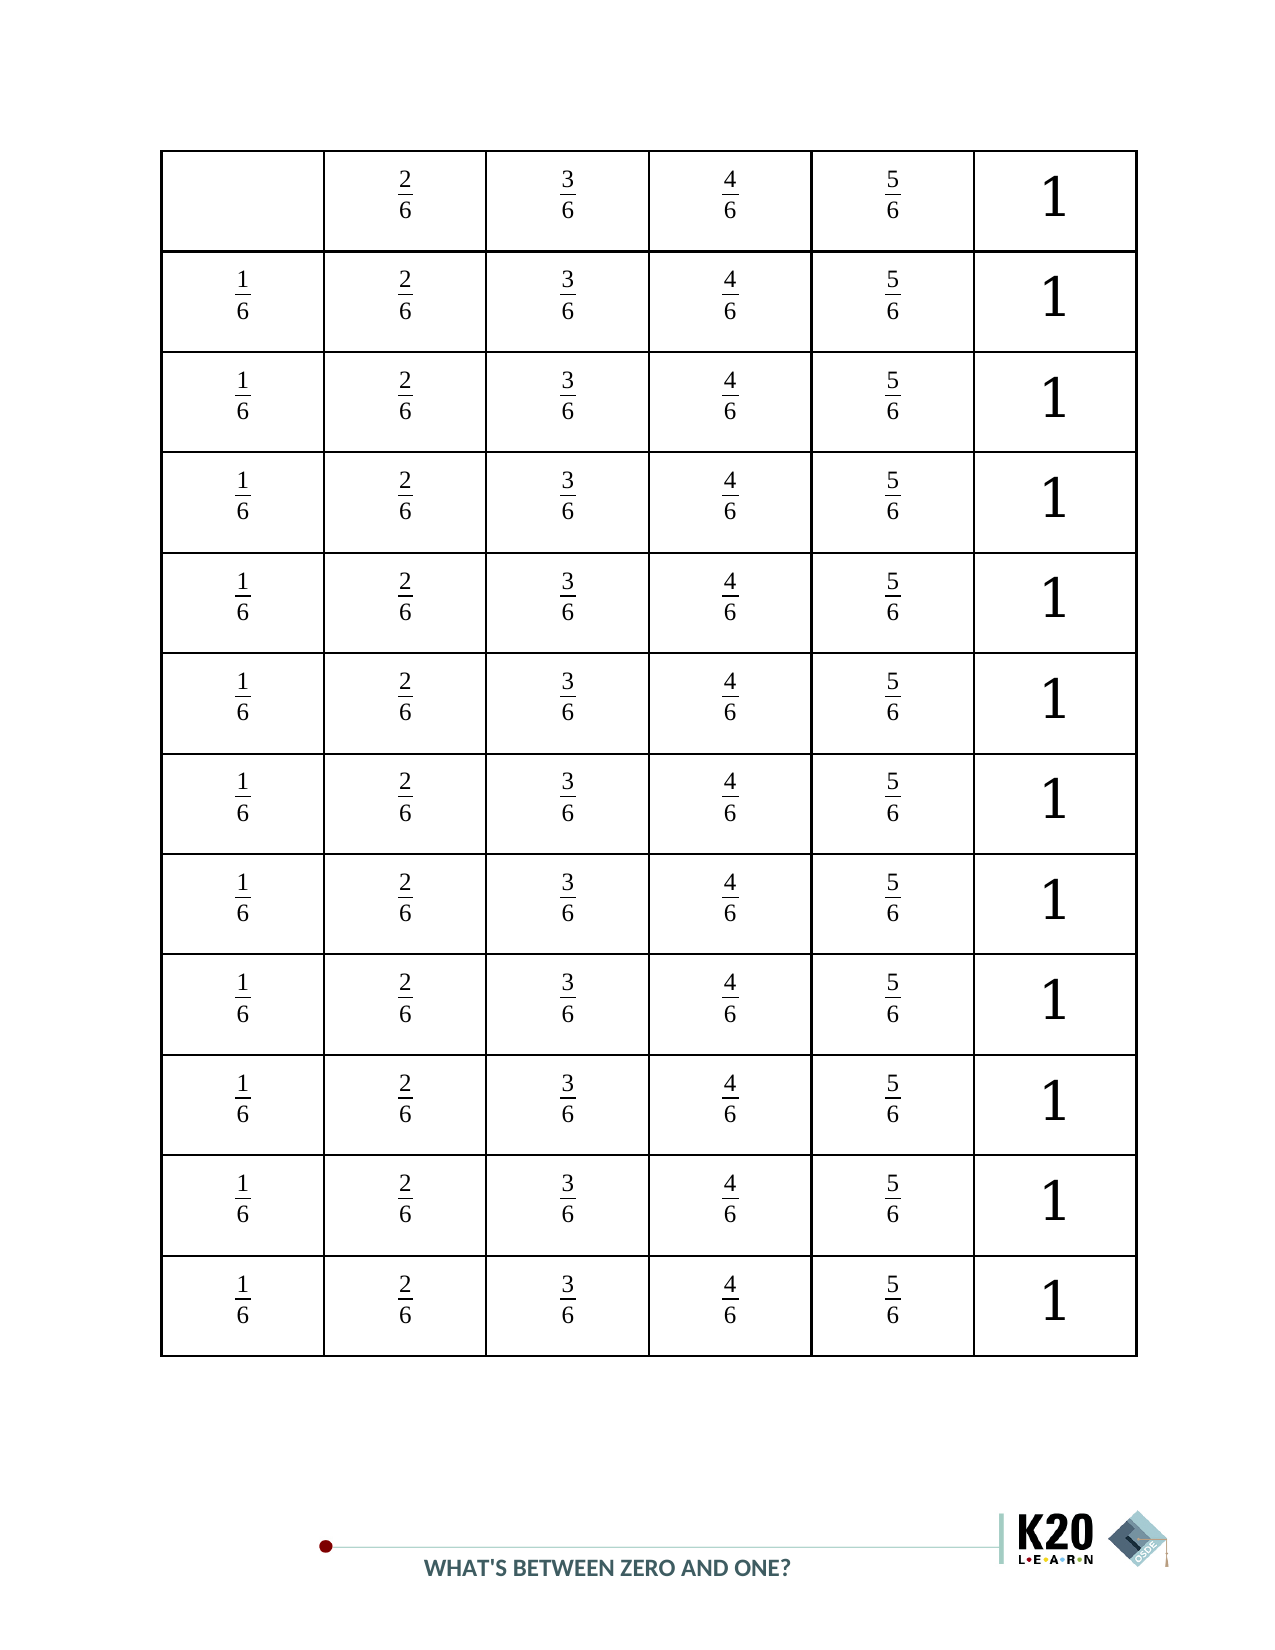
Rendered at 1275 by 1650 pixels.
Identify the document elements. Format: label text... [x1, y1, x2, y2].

table_cell [650, 1056, 810, 1154]
table_header [650, 152, 810, 250]
table_cell 1 [975, 855, 1135, 953]
table_cell [813, 1056, 973, 1154]
table_cell [487, 1257, 648, 1355]
table_cell [650, 755, 810, 853]
table_cell [163, 554, 323, 652]
table_cell [650, 654, 810, 752]
table_cell [487, 1056, 648, 1154]
table_cell [163, 755, 323, 853]
table_cell [487, 755, 648, 853]
table_cell [163, 855, 323, 953]
table_cell [325, 654, 485, 752]
table_header [163, 152, 323, 250]
table_cell 1 [975, 453, 1135, 552]
table_cell [325, 253, 485, 351]
table_cell 1 [975, 654, 1135, 752]
table_cell [650, 1156, 810, 1254]
table_cell 1 [975, 1156, 1135, 1254]
table_cell [813, 453, 973, 552]
table_cell [487, 253, 648, 351]
table_cell [325, 554, 485, 652]
table_cell [163, 654, 323, 752]
table_header [813, 152, 973, 250]
table_cell [325, 1257, 485, 1355]
table_cell [650, 554, 810, 652]
table_header [487, 152, 648, 250]
table_cell [650, 453, 810, 552]
table_cell [325, 1056, 485, 1154]
table_cell [163, 1257, 323, 1355]
table_cell [163, 1056, 323, 1154]
table_cell [650, 855, 810, 953]
table_cell [325, 955, 485, 1054]
table_cell 1 [975, 1257, 1135, 1355]
table_cell [163, 453, 323, 552]
table_cell [325, 755, 485, 853]
table_cell 1 [975, 755, 1135, 853]
table_cell [163, 353, 323, 451]
table_cell [325, 855, 485, 953]
table_cell 1 [975, 955, 1135, 1054]
table_cell [813, 755, 973, 853]
table_cell [487, 955, 648, 1054]
table_cell 1 [975, 353, 1135, 451]
table_cell [325, 353, 485, 451]
table_cell [487, 453, 648, 552]
picture [662, 1562, 671, 1567]
table_cell [813, 1257, 973, 1355]
table_cell 1 [975, 253, 1135, 351]
table_cell [163, 253, 323, 351]
table_cell [487, 855, 648, 953]
table_cell [813, 1156, 973, 1254]
table_cell [813, 654, 973, 752]
table_cell 1 [975, 554, 1135, 652]
table_cell [163, 1156, 323, 1254]
table_cell [813, 353, 973, 451]
table_cell [813, 855, 973, 953]
picture [738, 1562, 747, 1567]
table_cell [650, 253, 810, 351]
table_cell [325, 1156, 485, 1254]
table_cell [487, 654, 648, 752]
table_cell [650, 955, 810, 1054]
table_cell [487, 554, 648, 652]
table_header 1 [975, 152, 1135, 250]
table_cell [650, 1257, 810, 1355]
table_cell [325, 453, 485, 552]
table_cell [487, 353, 648, 451]
table_cell [813, 955, 973, 1054]
table_cell 1 [975, 1056, 1135, 1154]
table_cell [487, 1156, 648, 1254]
picture [319, 1510, 1172, 1567]
table_cell [163, 955, 323, 1054]
table_header [325, 152, 485, 250]
table_cell [813, 554, 973, 652]
table_cell [650, 353, 810, 451]
table_cell [813, 253, 973, 351]
